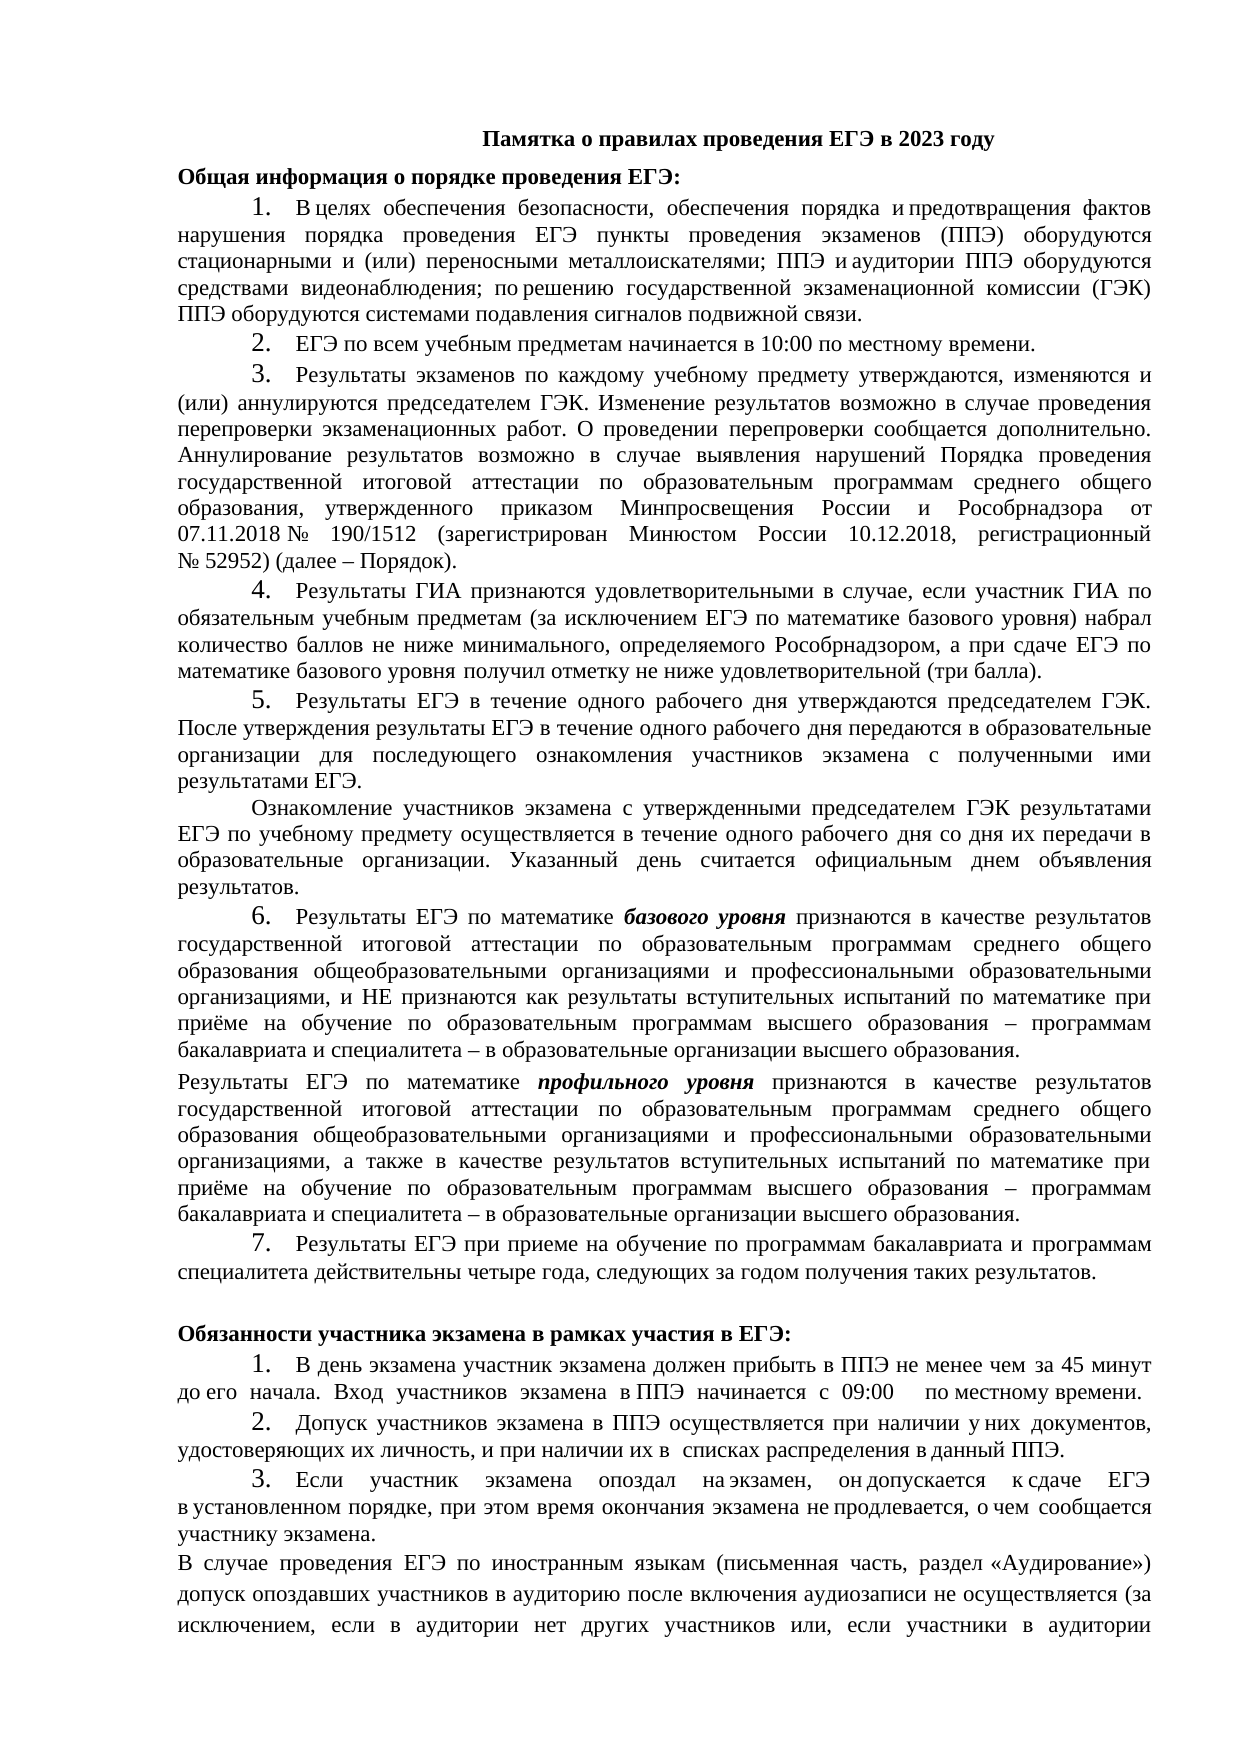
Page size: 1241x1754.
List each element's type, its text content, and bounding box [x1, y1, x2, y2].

list Результаты ГИА признаются удовлетворительными в случае, если участник ГИА по обязательным учебным предметам (за исключением ЕГЭ по математике базового уровня) набрал количество баллов не ниже минимального, определяемого Рособрнадзором, а при сдаче ЕГЭ по математике базового уровня получил отметку не ниже удовлетворительной (три балла). [177, 573, 1152, 683]
text Результаты ЕГЭ по математике профильного уровня признаются в качестве результатов государственной итоговой аттестации по образовательным программам среднего общего образования общеобразовательными организациями и профессиональными образовательными организациями, а также в качестве результатов вступительных испытаний по математике при приёме на обучение по образовательным программам высшего образования – программам бакалавриата и специалитета – в образовательные организации высшего образования. [177, 1068, 1152, 1227]
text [177, 1546, 1152, 1639]
list Результаты экзаменов по каждому учебному предмету утверждаются, изменяются и (или) аннулируются председателем ГЭК. Изменение результатов возможно в случае проведения перепроверки экзаменационных работ. О проведении перепроверки сообщается дополнительно. Аннулирование результатов возможно в случае выявления нарушений Порядка проведения государственной итоговой аттестации по образовательным программам среднего общего образования, утвержденного приказом Минпросвещения России и Рособрнадзора от 07.11.2018 № 190/1512 (зарегистрирован Минюстом России 10.12.2018, регистрационный № 52952) (далее – Порядок). [177, 357, 1152, 573]
subtitle Памятка о правилах проведения ЕГЭ в 2023 году [325, 125, 1152, 151]
list Результаты ЕГЭ при приеме на обучение по программам бакалавриата и программам специалитета действительны четыре года, следующих за годом получения таких результатов. [177, 1227, 1152, 1284]
subtitle Обязанности участника экзамена в рамках участия в ЕГЭ: [177, 1316, 1152, 1347]
list В день экзамена участник экзамена должен прибыть в ППЭ не менее чем за 45 минут до его начала. Вход участников экзамена в ППЭ начинается с 09:00 по местному времени. [177, 1347, 1152, 1405]
list В целях обеспечения безопасности, обеспечения порядка и предотвращения фактов нарушения порядка проведения ЕГЭ пункты проведения экзаменов (ППЭ) оборудуются стационарными и (или) переносными металлоискателями; ППЭ и аудитории ППЭ оборудуются средствами видеонаблюдения; по решению государственной экзаменационной комиссии (ГЭК) ППЭ оборудуются системами подавления сигналов подвижной связи. [177, 190, 1152, 326]
list Если участник экзамена опоздал на экзамен, он допускается к сдаче ЕГЭ в установленном порядке, при этом время окончания экзамена не продлевается, о чем сообщается участнику экзамена. [177, 1462, 1152, 1546]
list Результаты ЕГЭ по математике базового уровня признаются в качестве результатов государственной итоговой аттестации по образовательным программам среднего общего образования общеобразовательными организациями и профессиональными образовательными организациями, и НЕ признаются как результаты вступительных испытаний по математике при приёме на обучение по образовательным программам высшего образования – программам бакалавриата и специалитета – в образовательные организации высшего образования. [177, 899, 1152, 1062]
list ЕГЭ по всем учебным предметам начинается в 10:00 по местному времени. [177, 326, 1152, 357]
list Допуск участников экзамена в ППЭ осуществляется при наличии у них документов, удостоверяющих их личность, и при наличии их в списках распределения в данный ППЭ. [177, 1405, 1152, 1462]
text Ознакомление участников экзамена с утвержденными председателем ГЭК результатами ЕГЭ по учебному предмету осуществляется в течение одного рабочего дня со дня их передачи в образовательные организации. Указанный день считается официальным днем объявления результатов. [177, 794, 1152, 899]
subtitle Общая информация о порядке проведения ЕГЭ: [177, 163, 1152, 190]
list Результаты ЕГЭ в течение одного рабочего дня утверждаются председателем ГЭК. После утверждения результаты ЕГЭ в течение одного рабочего дня передаются в образовательные организации для последующего ознакомления участников экзамена с полученными ими результатами ЕГЭ. [177, 683, 1152, 793]
